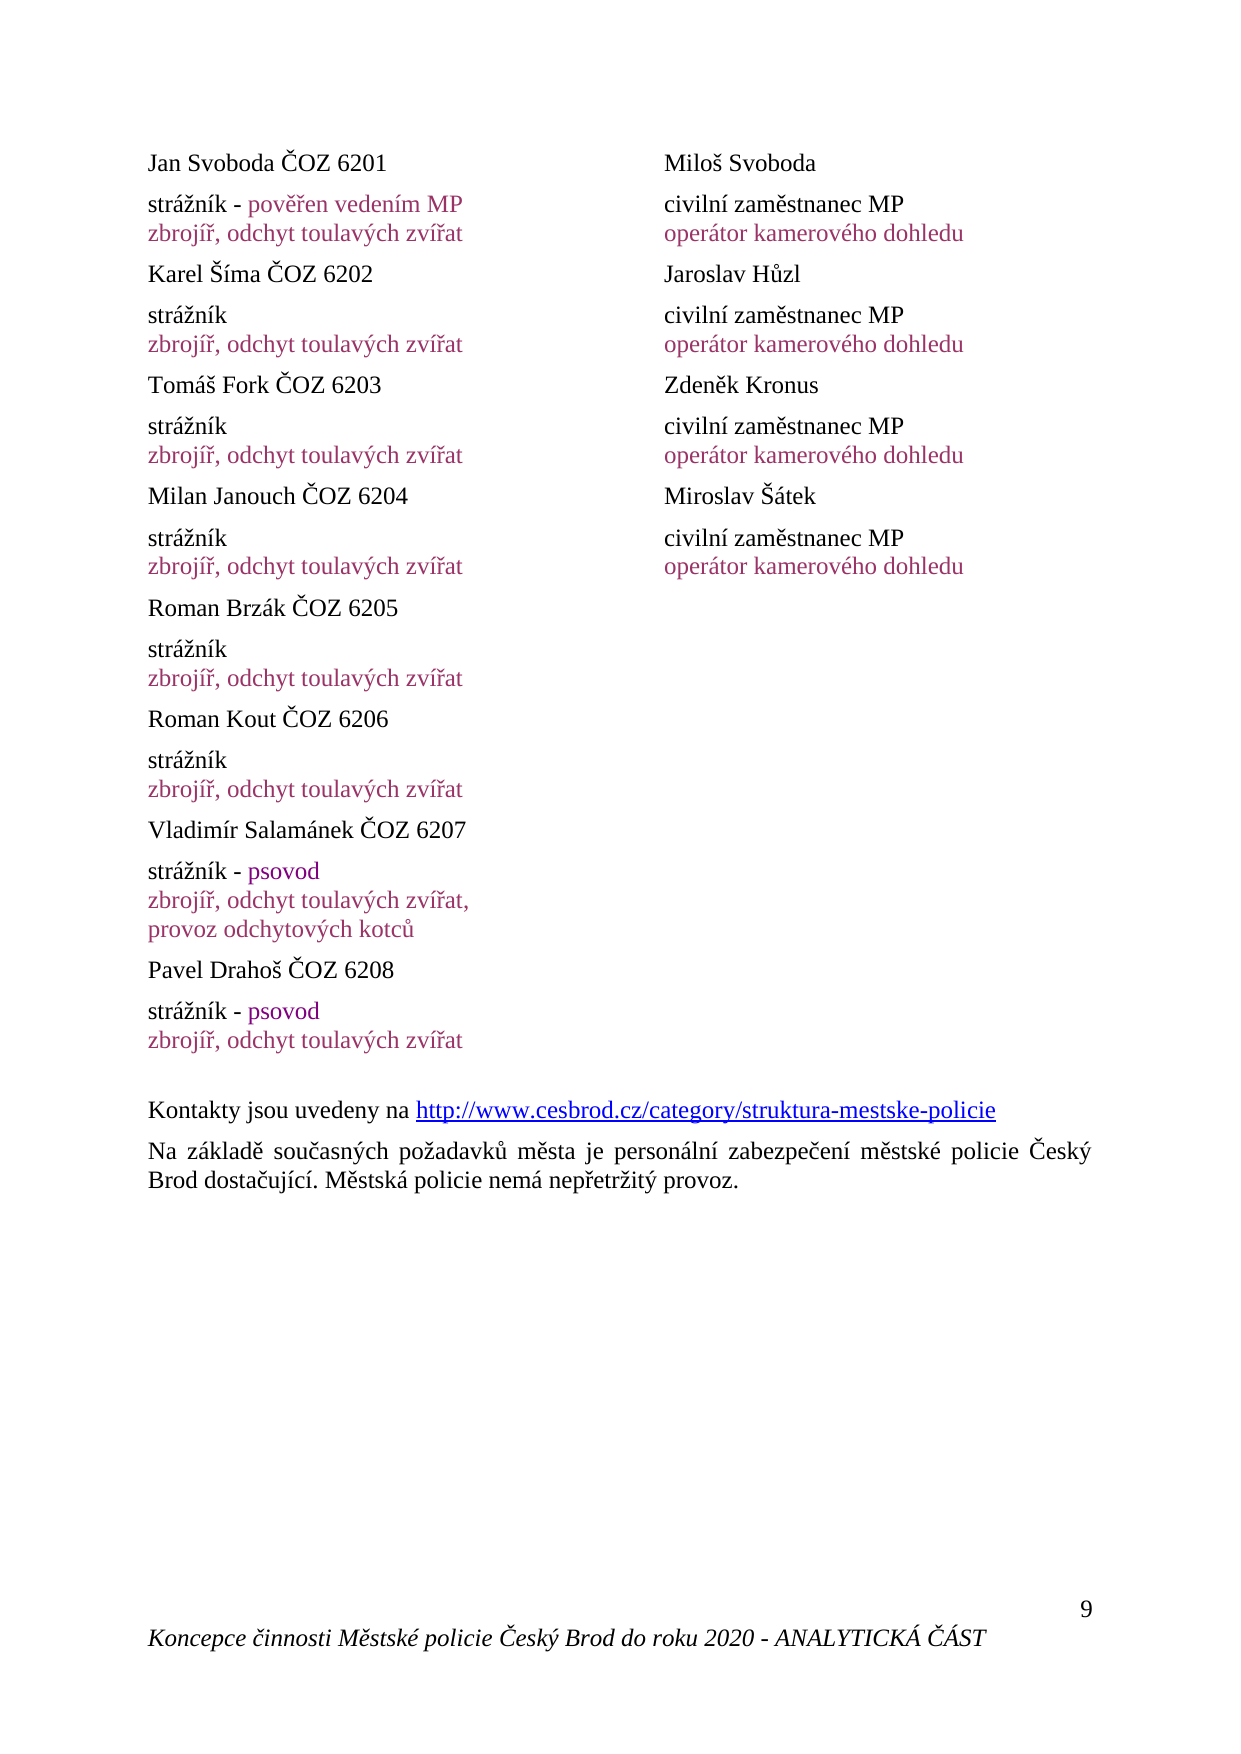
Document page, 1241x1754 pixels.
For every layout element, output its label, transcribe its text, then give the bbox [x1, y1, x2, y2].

text strážník civilní zaměstnanec MP [148, 411, 1092, 440]
text Roman Brzák ČOZ 6205 [148, 593, 1092, 621]
text provoz odchytových kotců [148, 914, 1092, 943]
text strážník [148, 745, 1092, 774]
text Karel Šíma ČOZ 6202 Jaroslav Hůzl [148, 259, 1092, 288]
text Na základě současných požadavků města je personální zabezpečení městské policie Český Brod dostačující. Městská policie nemá nepřetržitý provoz. [148, 1136, 1092, 1194]
text strážník - psovod [148, 996, 1092, 1025]
text zbrojíř, odchyt toulavých zvířat, [148, 885, 1092, 914]
text strážník - pověřen vedením MP civilní zaměstnanec MP [148, 189, 1092, 218]
text strážník civilní zaměstnanec MP [148, 300, 1092, 329]
text Roman Kout ČOZ 6206 [148, 704, 1092, 733]
text zbrojíř, odchyt toulavých zvířat [148, 774, 1092, 803]
text zbrojíř, odchyt toulavých zvířat operátor kamerového dohledu [148, 218, 1092, 246]
text Tomáš Fork ČOZ 6203 Zdeněk Kronus [148, 370, 1092, 399]
text strážník [148, 634, 1092, 663]
text Vladimír Salamánek ČOZ 6207 [148, 815, 1092, 844]
text strážník civilní zaměstnanec MP [148, 523, 1092, 551]
text Jan Svoboda ČOZ 6201 Miloš Svoboda [148, 148, 1092, 176]
text zbrojíř, odchyt toulavých zvířat operátor kamerového dohledu [148, 440, 1092, 469]
text zbrojíř, odchyt toulavých zvířat operátor kamerového dohledu [148, 551, 1092, 580]
text zbrojíř, odchyt toulavých zvířat [148, 663, 1092, 691]
text strážník - psovod [148, 856, 1092, 885]
text Pavel Drahoš ČOZ 6208 [148, 955, 1092, 984]
text Milan Janouch ČOZ 6204 Miroslav Šátek [148, 481, 1092, 510]
text zbrojíř, odchyt toulavých zvířat operátor kamerového dohledu [148, 329, 1092, 358]
text zbrojíř, odchyt toulavých zvířat [148, 1025, 1092, 1054]
text Kontakty jsou uvedeny na http://www.cesbrod.cz/category/struktura-mestske-policie [148, 1095, 1092, 1124]
